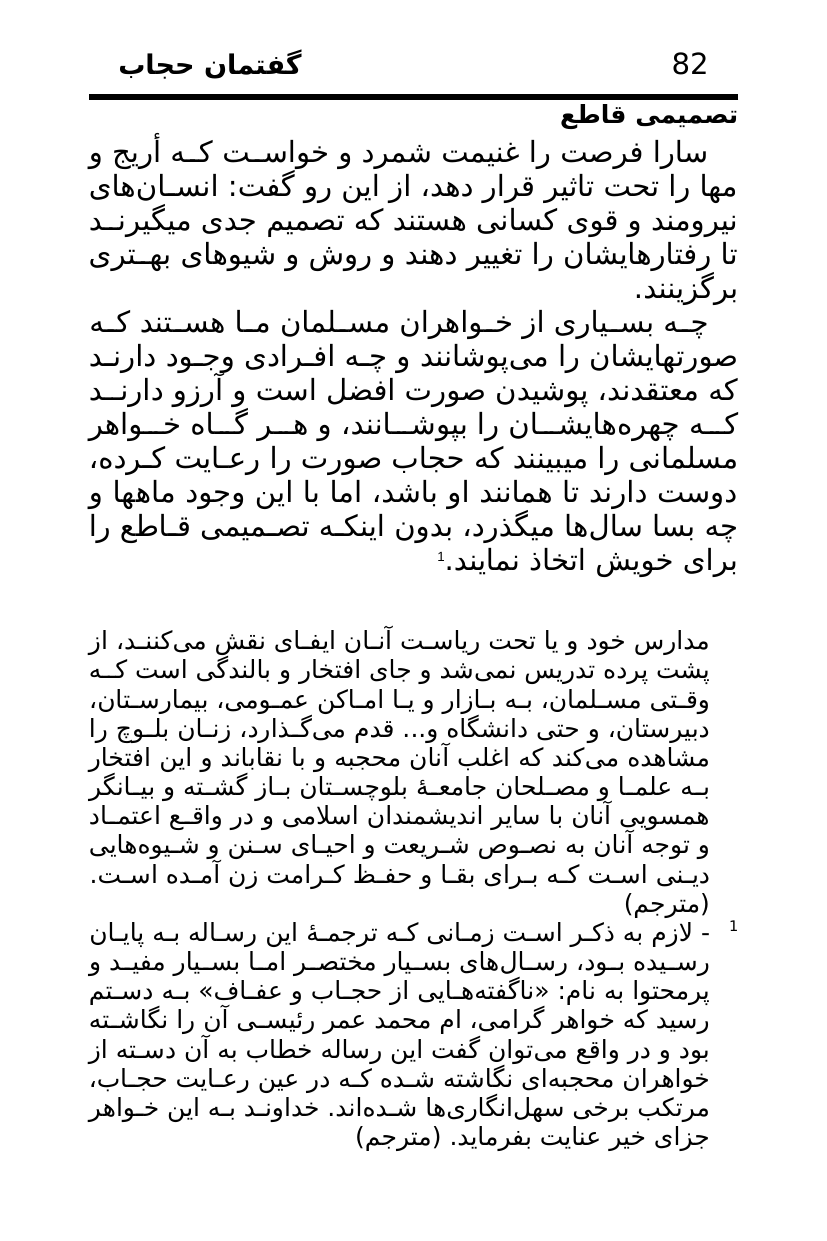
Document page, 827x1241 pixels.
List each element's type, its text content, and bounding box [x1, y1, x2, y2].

text تصمیمی قاطع [89, 100, 738, 129]
text سارا فرصت را غنیمت شمرد و خواست که أریج و مها را تحت تاثیر قرار دهد، از این رو گفت: انسان‌های نیرومند و قوی کسانی هستند که تصمیم جدی میگیرند تا رفتارهایشان را تغییر دهند و روش و شیوهای بهتری برگزینند. [89, 135, 738, 305]
text چه بسیاری از خواهران مسلمان ما هستند که صورتهایشان را می‌پوشانند و چه افرادی وجود دارند که معتقدند، پوشیدن صورت افضل است و آرزو دارند که چهره‌هایشان را بپوشانند، و هر گاه خواهر مسلمانی را میبینند که حجاب صورت را رعایت کرده، دوست دارند تا همانند او باشد، اما با این وجود ماهها و چه بسا سال‌ها میگذرد، بدون اینکه تصمیمی قاطع را برای خویش اتخاذ نمایند. [89, 305, 738, 577]
